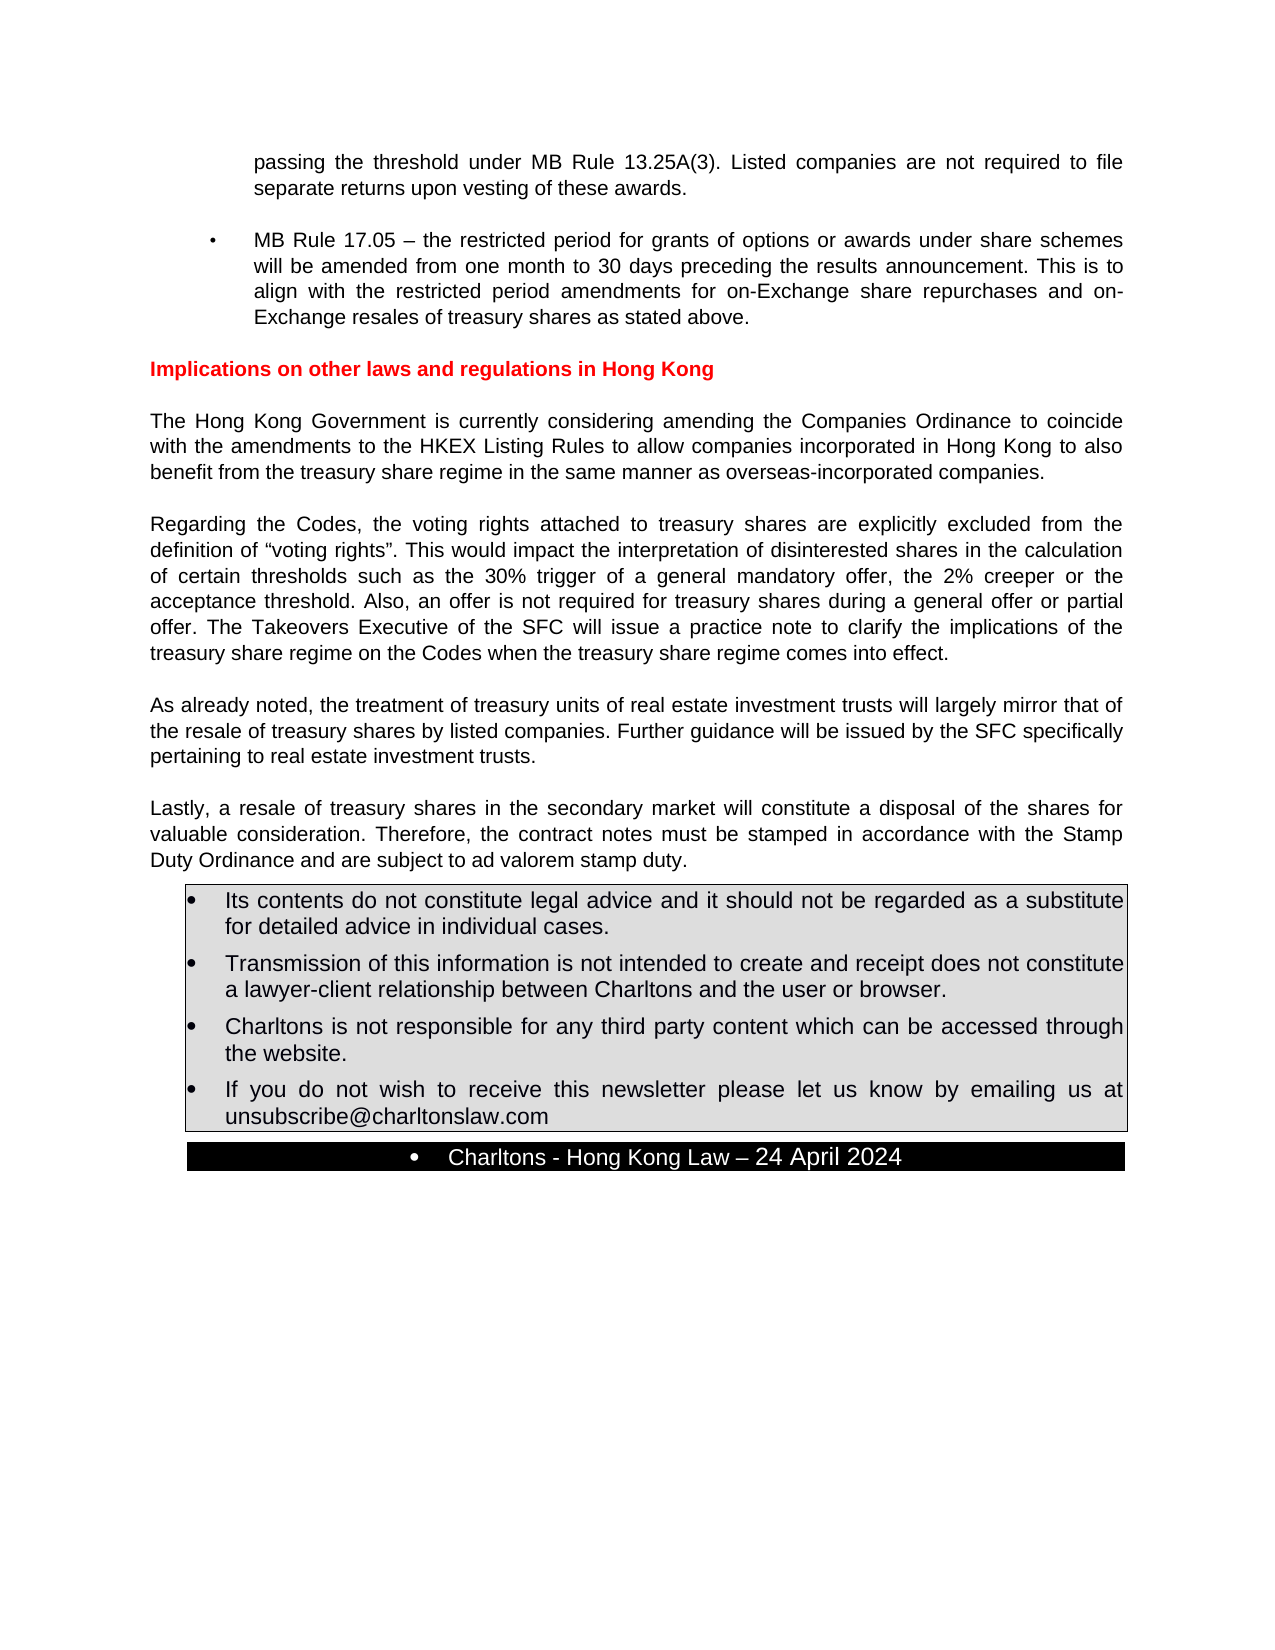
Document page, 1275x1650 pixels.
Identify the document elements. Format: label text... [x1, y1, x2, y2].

list If you do not wish to receive this newsletter please let us know by emailing us at unsubscribe@charltonslaw.com [186, 1074, 1127, 1131]
text Lastly, a resale of treasury shares in the secondary market will constitute a disposal of the shares for valuable consideration. Therefore, the contract notes must be stamped in accordance with the Stamp Duty Ordinance and are subject to ad valorem stamp duty. [150, 796, 1125, 872]
list Its contents do not constitute legal advice and it should not be regarded as a substitute for detailed advice in individual cases. [186, 885, 1127, 939]
list Transmission of this information is not intended to create and receipt does not constitute a lawyer-client relationship between Charltons and the user or browser. [186, 947, 1127, 1003]
list MB Rule 17.05 – the restricted period for grants of options or awards under share schemes will be amended from one month to 30 days preceding the results announcement. This is to align with the restricted period amendments for on-Exchange share repurchases and on-Exchange resales of treasury shares as stated above. [209, 227, 1125, 329]
list Charltons - Hong Kong Law – 24 April 2024 [187, 1142, 1125, 1171]
text The Hong Kong Government is currently considering amending the Companies Ordinance to coincide with the amendments to the HKEX Listing Rules to allow companies incorporated in Hong Kong to also benefit from the treasury share regime in the same manner as overseas-incorporated companies. [150, 408, 1125, 484]
text Regarding the Codes, the voting rights attached to treasury shares are explicitly excluded from the definition of “voting rights”. This would impact the interpretation of disinterested shares in the calculation of certain thresholds such as the 30% trigger of a general mandatory offer, the 2% creeper or the acceptance threshold. Also, an offer is not required for treasury shares during a general offer or partial offer. The Takeovers Executive of the SFC will issue a practice note to clarify the implications of the treasury share regime on the Codes when the treasury share regime comes into effect. [150, 512, 1125, 665]
text Implications on other laws and regulations in Hong Kong [150, 357, 1125, 381]
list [209, 150, 1125, 200]
text As already noted, the treatment of treasury units of real estate investment trusts will largely mirror that of the resale of treasury shares by listed companies. Further guidance will be issued by the SFC specifically pertaining to real estate investment trusts. [150, 693, 1125, 768]
list Charltons is not responsible for any third party content which can be accessed through the website. [186, 1011, 1127, 1066]
